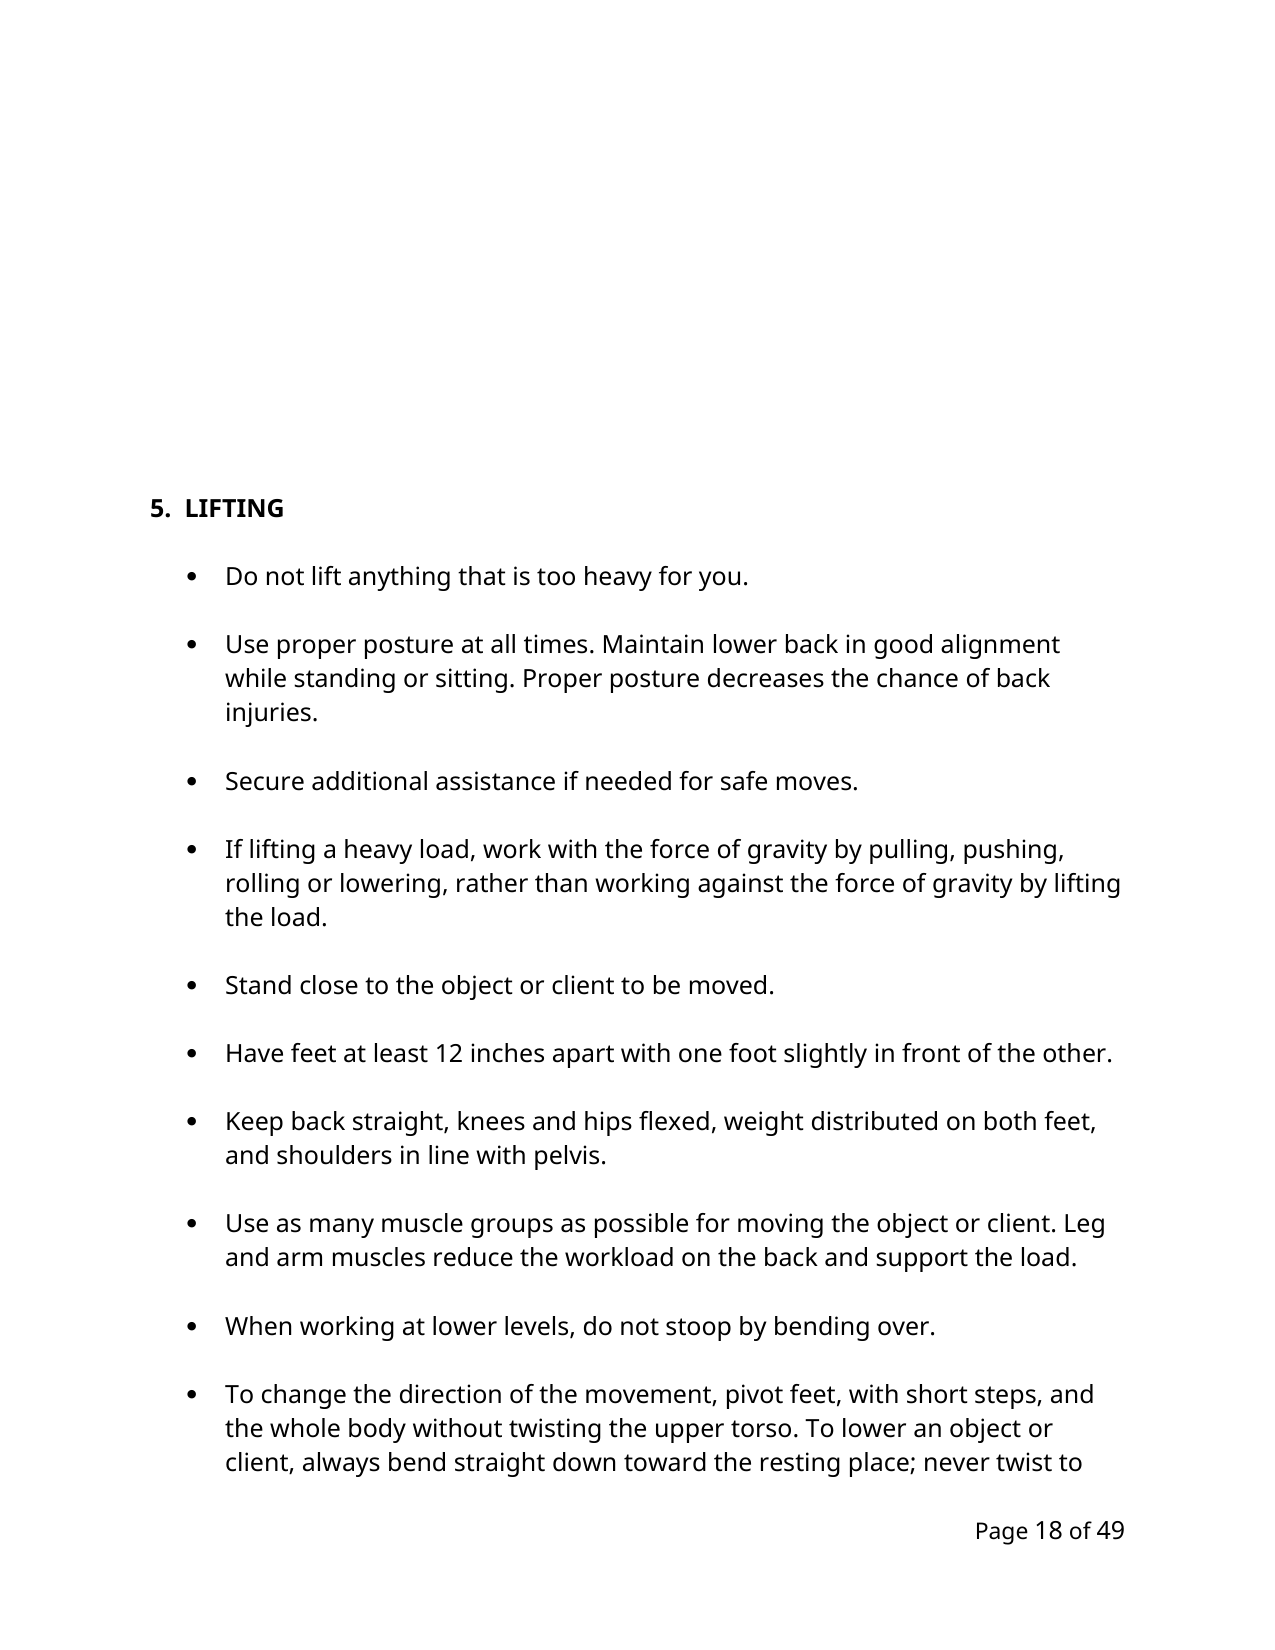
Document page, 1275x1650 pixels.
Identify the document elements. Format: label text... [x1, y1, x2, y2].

list If lifting a heavy load, work with the force of gravity by pulling, pushing, rolling or lowering, rather than working against the force of gravity by lifting the load. [187, 831, 1125, 933]
list Use as many muscle groups as possible for moving the object or client. Leg and arm muscles reduce the workload on the back and support the load. [187, 1206, 1125, 1274]
list Stand close to the object or client to be moved. [187, 967, 1125, 1002]
list Keep back straight, knees and hips flexed, weight distributed on both feet, and shoulders in line with pelvis. [187, 1104, 1125, 1172]
list Secure additional assistance if needed for safe moves. [187, 763, 1125, 797]
list Have feet at least 12 inches apart with one foot slightly in front of the other. [187, 1036, 1125, 1070]
list Do not lift anything that is too heavy for you. [187, 559, 1125, 593]
list Use proper posture at all times. Maintain lower back in good alignment while standing or sitting. Proper posture decreases the chance of back injuries. [187, 627, 1125, 729]
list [187, 1376, 1125, 1478]
list When working at lower levels, do not stoop by bending over. [187, 1308, 1125, 1342]
text 5. LIFTING [150, 491, 1125, 525]
